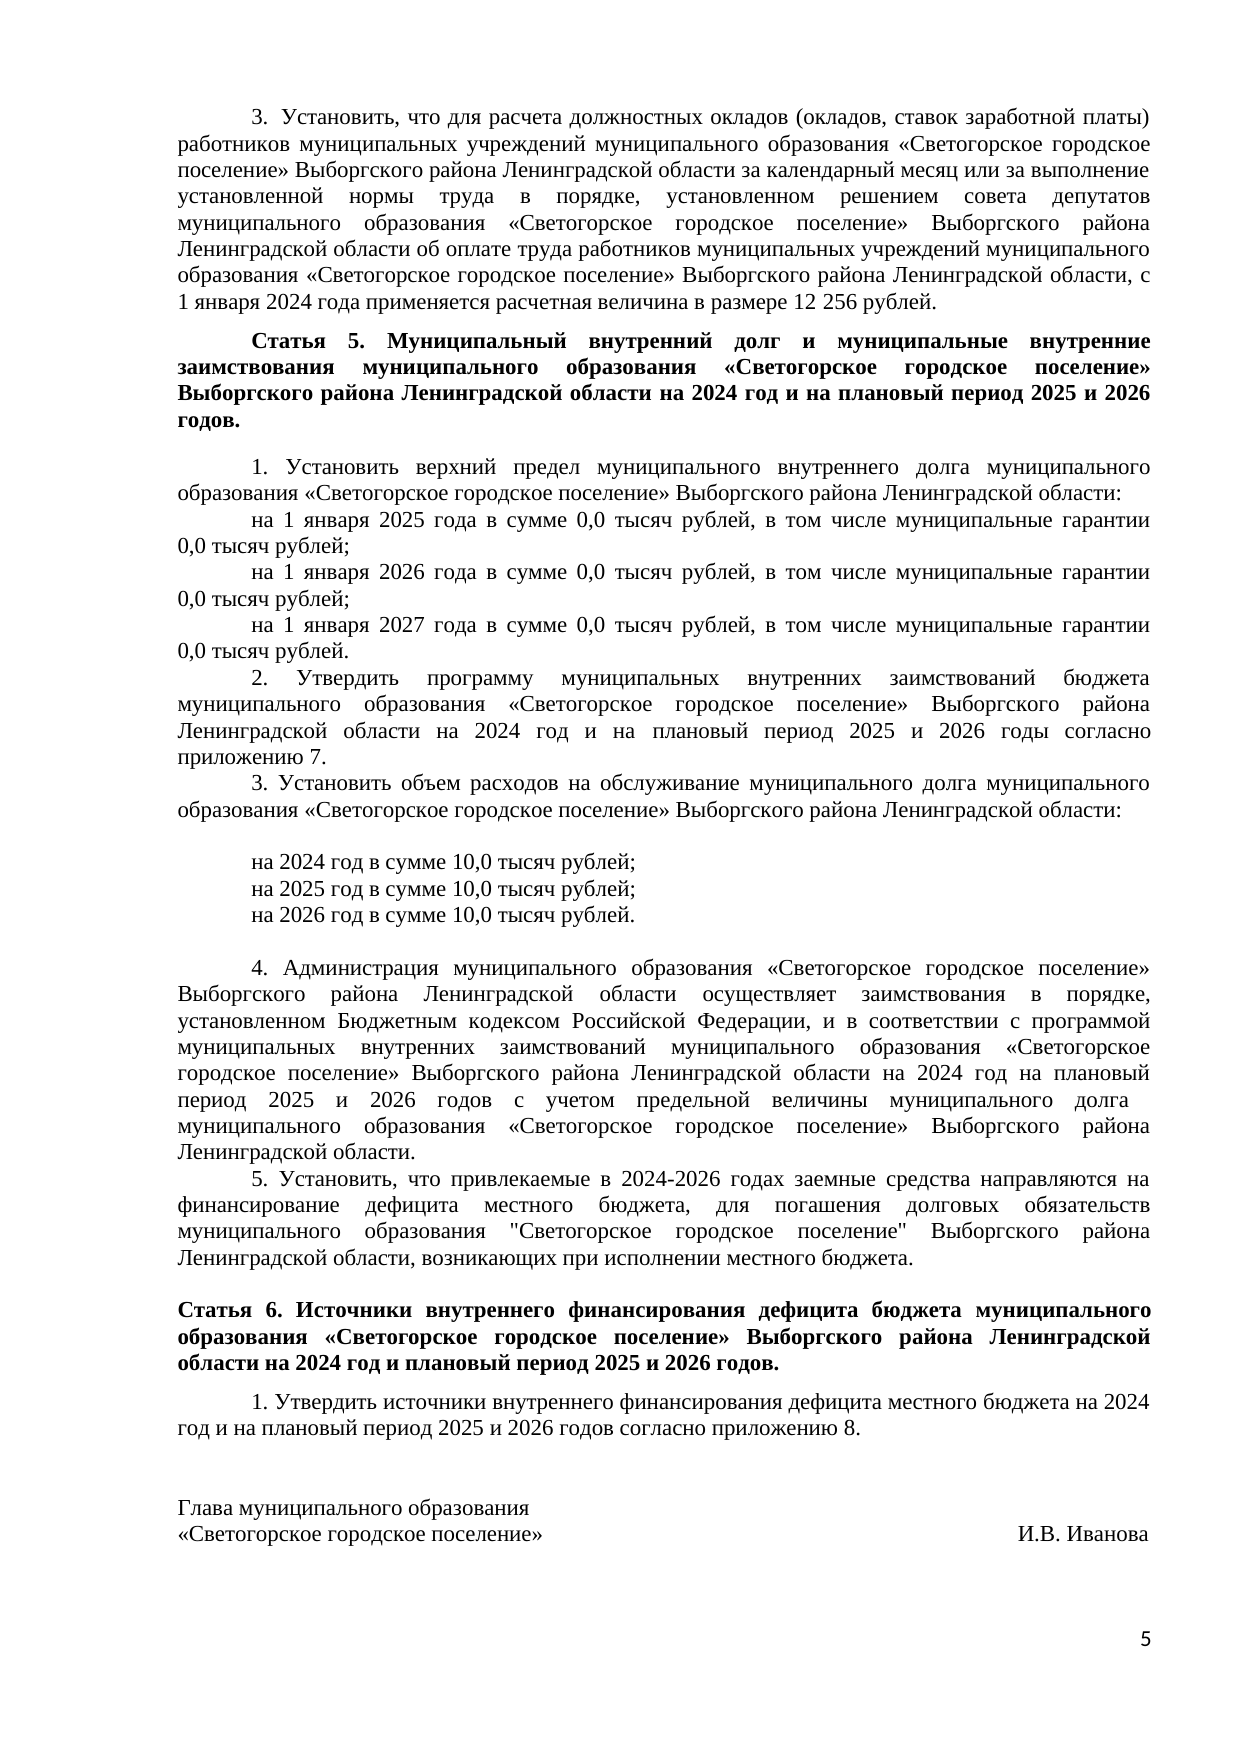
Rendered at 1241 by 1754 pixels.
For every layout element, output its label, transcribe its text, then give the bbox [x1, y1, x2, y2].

list Установить, что для расчета должностных окладов (окладов, ставок заработной платы) работников муниципальных учреждений муниципального образования «Светогорское городское поселение» Выборгского района Ленинградской области за календарный месяц или за выполнение установленной нормы труда в порядке, установленном решением совета депутатов муниципального образования «Светогорское городское поселение» Выборгского района Ленинградской области об оплате труда работников муниципальных учреждений муниципального образования «Светогорское городское поселение» Выборгского района Ленинградской области, с 1 января 2024 года применяется расчетная величина в размере 12 256 рублей. [177, 103, 1152, 314]
text 1. Установить верхний предел муниципального внутреннего долга муниципального образования «Светогорское городское поселение» Выборгского района Ленинградской области: [177, 453, 1152, 506]
text на 2024 год в сумме 10,0 тысяч рублей; [177, 848, 1152, 875]
text на 2025 год в сумме 10,0 тысяч рублей; [177, 875, 1152, 901]
text на 1 января 2027 года в сумме 0,0 тысяч рублей, в том числе муниципальные гарантии 0,0 тысяч рублей. [177, 611, 1152, 664]
text 4. Администрация муниципального образования «Светогорское городское поселение» Выборгского района Ленинградской области осуществляет заимствования в порядке, установленном Бюджетным кодексом Российской Федерации, и в соответствии с программой муниципальных внутренних заимствований муниципального образования «Светогорское городское поселение» Выборгского района Ленинградской области на 2024 год на плановый период 2025 и 2026 годов с учетом предельной величины муниципального долга муниципального образования «Светогорское городское поселение» Выборгского района Ленинградской области. [177, 954, 1152, 1165]
text на 2026 год в сумме 10,0 тысяч рублей. [177, 901, 1152, 927]
text 3. Установить объем расходов на обслуживание муниципального долга муниципального образования «Светогорское городское поселение» Выборгского района Ленинградской области: [177, 769, 1152, 822]
text 2. Утвердить программу муниципальных внутренних заимствований бюджета муниципального образования «Светогорское городское поселение» Выборгского района Ленинградской области на 2024 год и на плановый период 2025 и 2026 годы согласно приложению 7. [177, 664, 1152, 769]
text Статья 6. Источники внутреннего финансирования дефицита бюджета муниципального образования «Светогорское городское поселение» Выборгского района Ленинградской области на 2024 год и плановый период 2025 и 2026 годов. [177, 1297, 1152, 1376]
text 5. Установить, что привлекаемые в 2024-2026 годах заемные средства направляются на финансирование дефицита местного бюджета, для погашения долговых обязательств муниципального образования "Светогорское городское поселение" Выборгского района Ленинградской области, возникающих при исполнении местного бюджета. [177, 1165, 1152, 1270]
text на 1 января 2025 года в сумме 0,0 тысяч рублей, в том числе муниципальные гарантии 0,0 тысяч рублей; [177, 506, 1152, 558]
text на 1 января 2026 года в сумме 0,0 тысяч рублей, в том числе муниципальные гарантии 0,0 тысяч рублей; [177, 558, 1152, 611]
text Статья 5. Муниципальный внутренний долг и муниципальные внутренние заимствования муниципального образования «Светогорское городское поселение» Выборгского района Ленинградской области на 2024 год и на плановый период 2025 и 2026 годов. [177, 327, 1152, 432]
text Глава муниципального образования «Светогорское городское поселение» И.В. Иванова [177, 1494, 1152, 1547]
text 1. Утвердить источники внутреннего финансирования дефицита местного бюджета на 2024 год и на плановый период 2025 и 2026 годов согласно приложению 8. [177, 1388, 1152, 1441]
